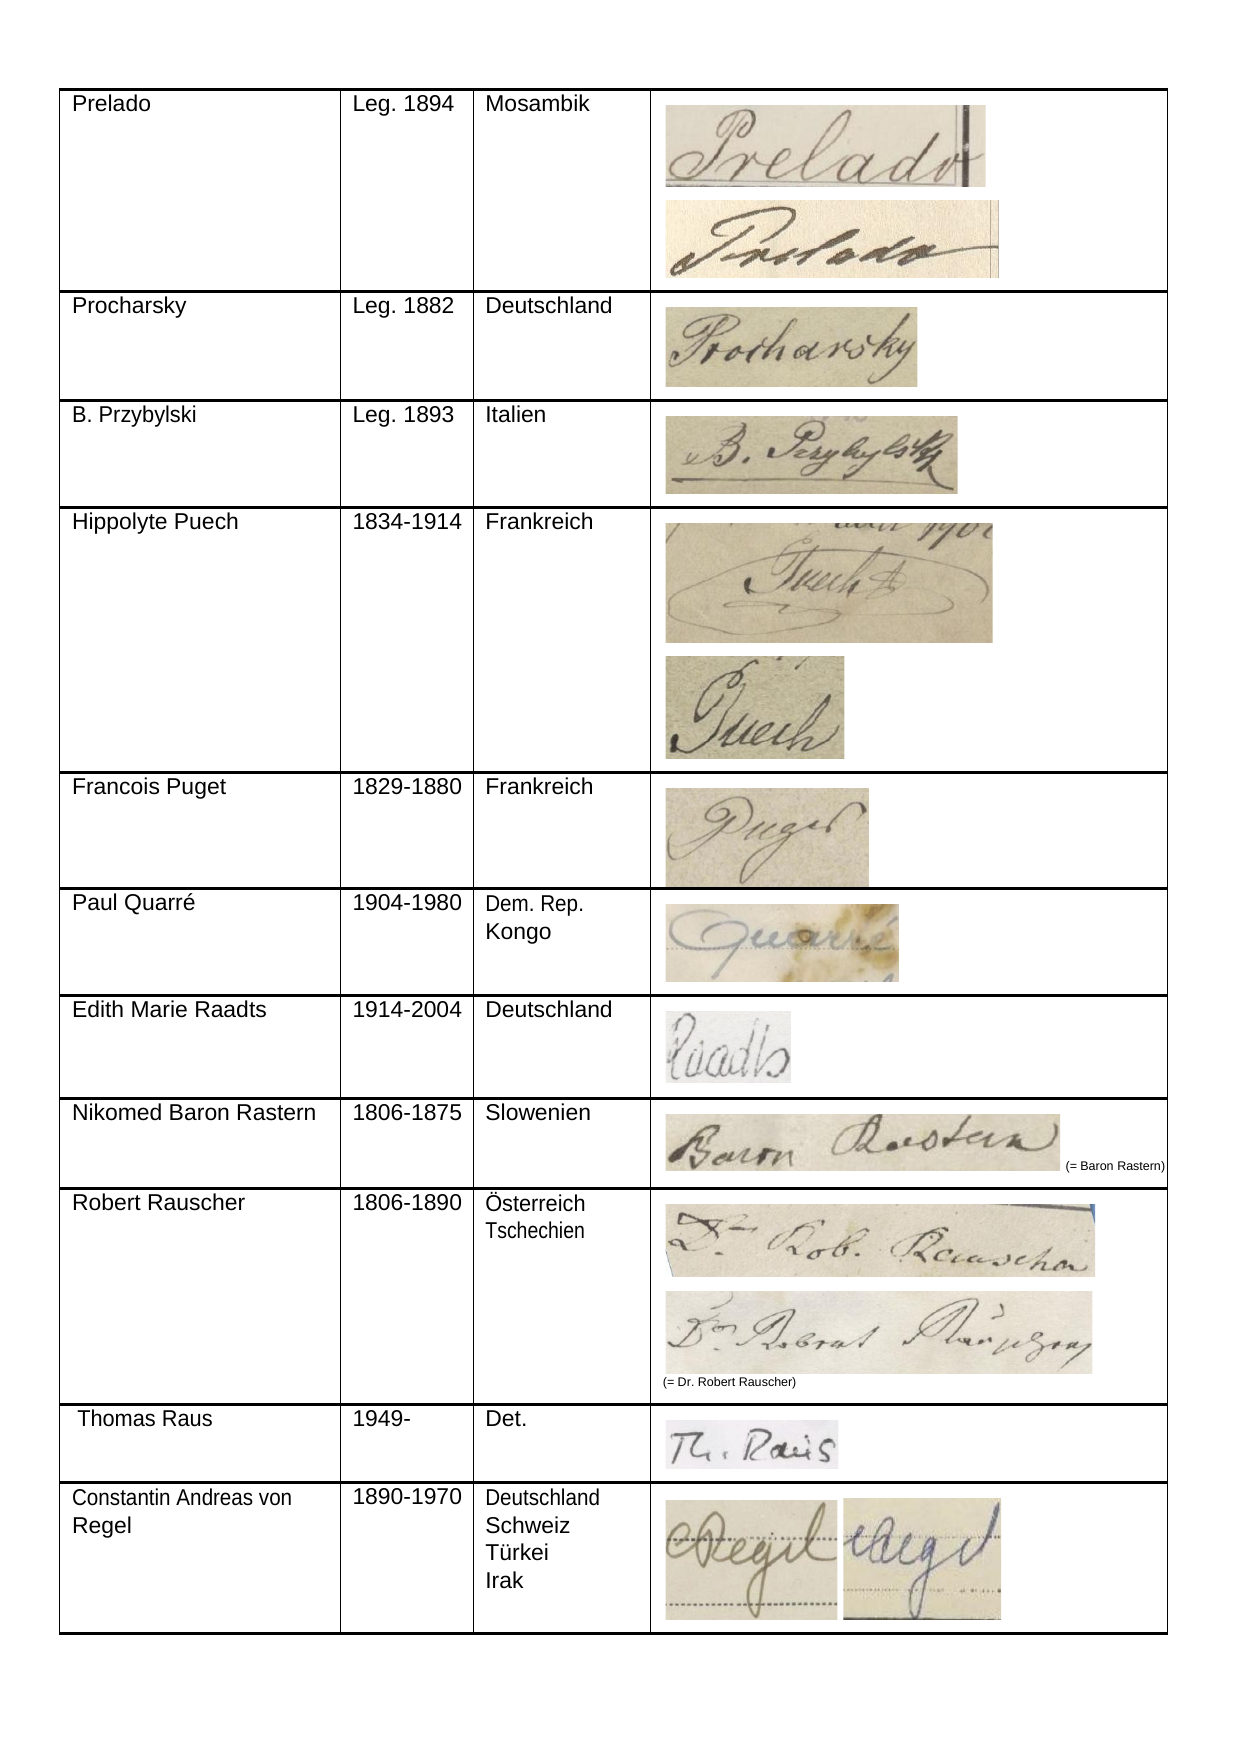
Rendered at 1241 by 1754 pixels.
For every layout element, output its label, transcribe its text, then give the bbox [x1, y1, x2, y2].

table_cell (= Baron Rastern) [651, 1100, 1167, 1187]
picture [665, 656, 845, 759]
table_cell Slowenien [474, 1100, 650, 1187]
table_cell (= Dr. Robert Rauscher) [651, 1190, 1167, 1403]
picture [665, 105, 986, 187]
table_cell Francois Puget [60, 774, 340, 887]
table_cell Det. [474, 1406, 650, 1481]
picture [665, 1500, 838, 1620]
table_cell Nikomed Baron Rastern [60, 1100, 340, 1187]
picture [665, 416, 958, 494]
table_cell Frankreich [474, 774, 650, 887]
table_cell [651, 402, 1167, 506]
table_cell [651, 509, 1167, 771]
table_cell Hippolyte Puech [60, 509, 340, 771]
table_cell [651, 774, 1167, 887]
table_cell Constantin Andreas von Regel [60, 1484, 340, 1632]
picture [665, 307, 918, 387]
table_cell B. Przybylski [60, 402, 340, 506]
picture [665, 788, 869, 887]
picture [665, 1204, 1096, 1277]
table_cell [651, 1484, 1167, 1632]
table_cell 1904-1980 [341, 890, 473, 994]
table_header Prelado [60, 91, 340, 289]
table_cell Robert Rauscher [60, 1190, 340, 1403]
table_cell 1914-2004 [341, 997, 473, 1097]
table_cell 1829-1880 [341, 774, 473, 887]
table_cell [651, 1406, 1167, 1481]
table_cell Deutschland Schweiz Türkei Irak [474, 1484, 650, 1632]
table_cell Paul Quarré [60, 890, 340, 994]
table_cell [651, 890, 1167, 994]
picture [665, 1420, 839, 1469]
table_cell 1834-1914 [341, 509, 473, 771]
table_cell Dem. Rep. Kongo [474, 890, 650, 994]
table_cell 1949- [341, 1406, 473, 1481]
table_cell [651, 293, 1167, 399]
table_cell Thomas Raus [60, 1406, 340, 1481]
picture [843, 1498, 1002, 1620]
table_cell 1806-1890 [341, 1190, 473, 1403]
table_cell Österreich Tschechien [474, 1190, 650, 1403]
table_header Mosambik [474, 91, 650, 289]
picture [665, 904, 899, 982]
picture [665, 1114, 1060, 1171]
table_cell Leg. 1882 [341, 293, 473, 399]
table_cell 1806-1875 [341, 1100, 473, 1187]
table_cell 1890-1970 [341, 1484, 473, 1632]
table_header Leg. 1894 [341, 91, 473, 289]
picture [665, 523, 993, 643]
table_header [651, 91, 1167, 289]
table_cell [651, 997, 1167, 1097]
table_cell Italien [474, 402, 650, 506]
table_cell Frankreich [474, 509, 650, 771]
table_cell Edith Marie Raadts [60, 997, 340, 1097]
table_cell Deutschland [474, 997, 650, 1097]
table_cell Deutschland [474, 293, 650, 399]
picture [665, 200, 999, 278]
picture [665, 1291, 1093, 1374]
table_cell Procharsky [60, 293, 340, 399]
table_cell Leg. 1893 [341, 402, 473, 506]
picture [665, 1011, 791, 1083]
